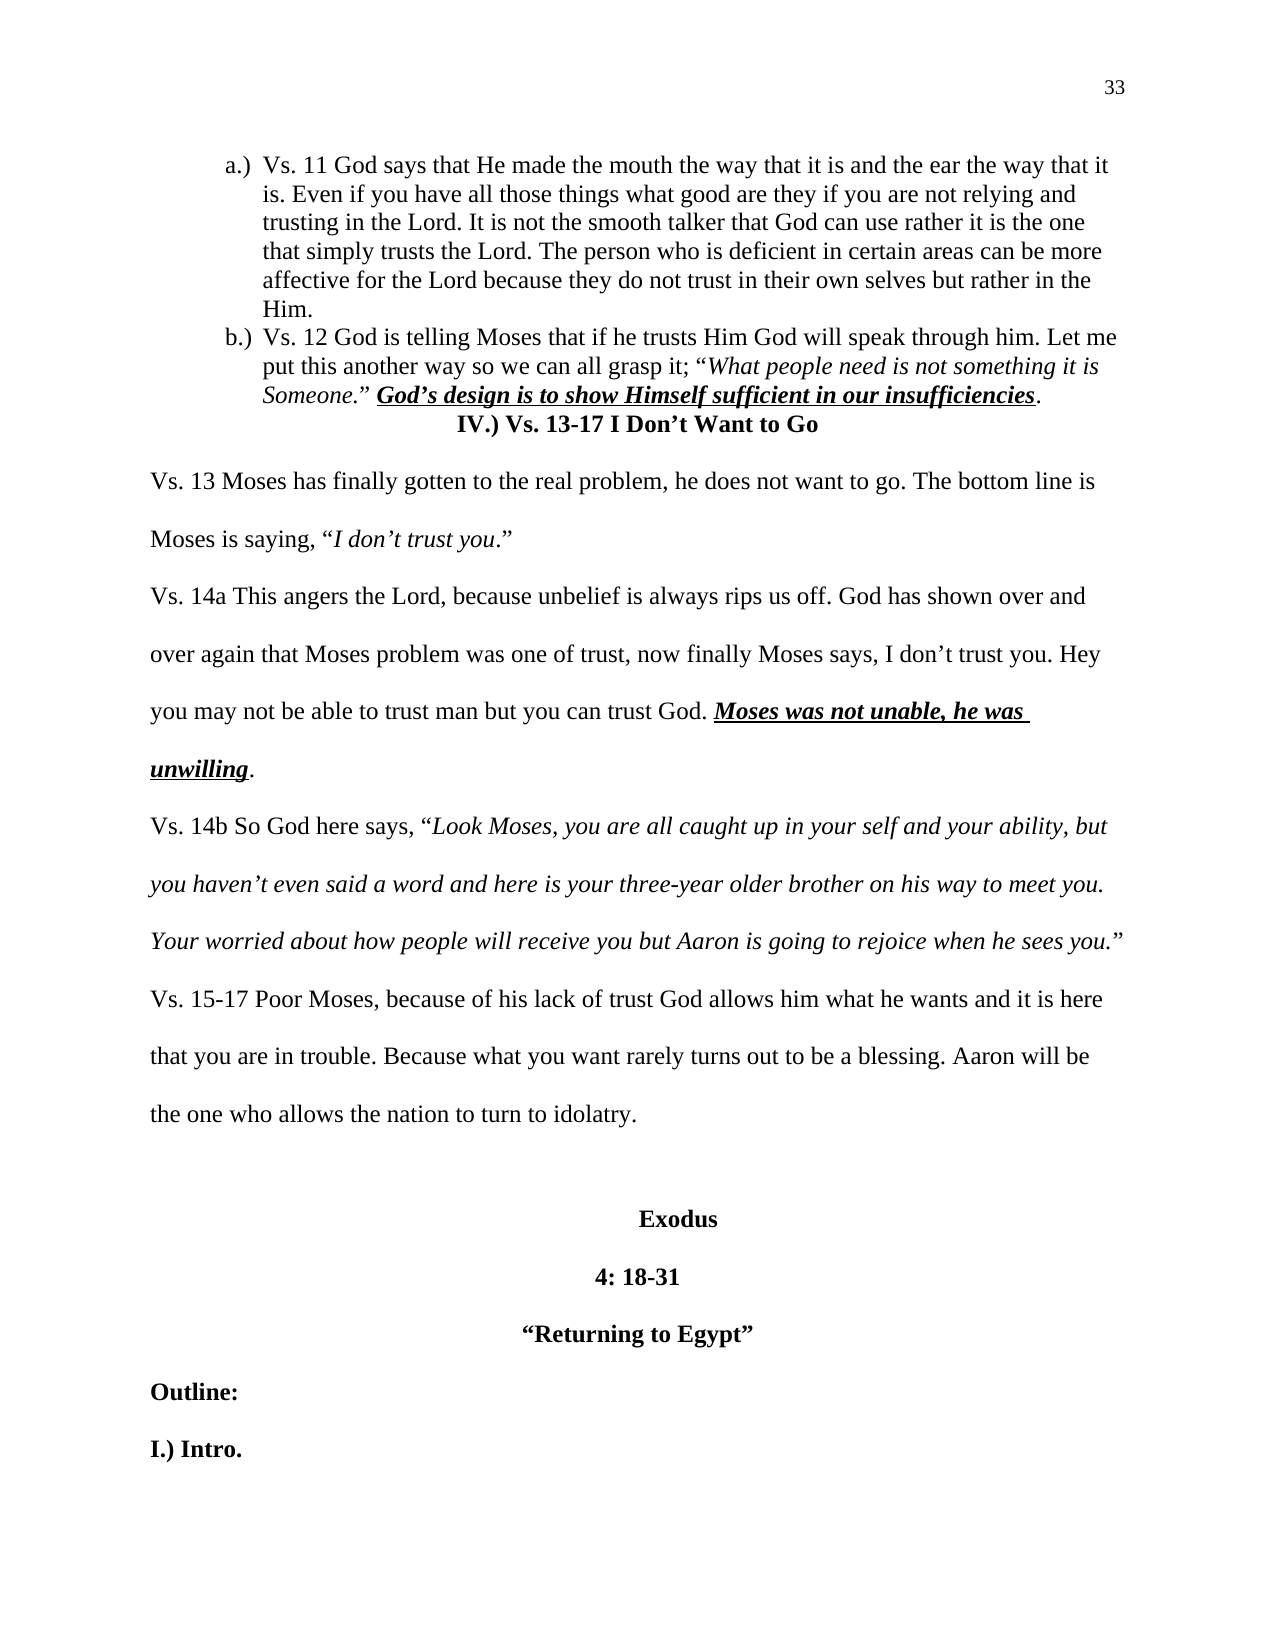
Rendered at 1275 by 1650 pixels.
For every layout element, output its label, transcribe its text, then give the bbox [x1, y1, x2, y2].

text 4: 18-31 [150, 1262, 1125, 1291]
list Vs. 11 God says that He made the mouth the way that it is and the ear the way that it is. Even if you have all those things what good are they if you are not relying and trusting in the Lord. It is not the smooth talker that God can use rather it is the one that simply trusts the Lord. The person who is deficient in certain areas can be more affective for the Lord because they do not trust in their own selves but rather in the Him. [225, 150, 1125, 322]
text Vs. 15-17 Poor Moses, because of his lack of trust God allows him what he wants and it is here that you are in trouble. Because what you want rarely turns out to be a blessing. Aaron will be the one who allows the nation to turn to idolatry. [150, 984, 1125, 1127]
list Vs. 12 God is telling Moses that if he trusts Him God will speak through him. Let me put this another way so we can all grasp it; “What people need is not something it is Someone.” God’s design is to show Himself sufficient in our insufficiencies. [225, 322, 1125, 409]
text “Returning to Egypt” [150, 1319, 1125, 1348]
text Exodus [150, 1204, 1125, 1233]
text Outline: [150, 1377, 1125, 1406]
text Vs. 14b So God here says, “Look Moses, you are all caught up in your self and your ability, but you haven’t even said a word and here is your three-year older brother on his way to meet you. Your worried about how people will receive you but Aaron is going to rejoice when he sees you.” [150, 811, 1125, 955]
text I.) Intro. [150, 1434, 1125, 1463]
text Vs. 14a This angers the Lord, because unbelief is always rips us off. God has shown over and over again that Moses problem was one of trust, now finally Moses says, I don’t trust you. Hey you may not be able to trust man but you can trust God. Moses was not unable, he was unwilling. [150, 581, 1125, 782]
text IV.) Vs. 13-17 I Don’t Want to Go [150, 409, 1125, 437]
text Vs. 13 Moses has finally gotten to the real problem, he does not want to go. The bottom line is Moses is saying, “I don’t trust you.” [150, 466, 1125, 552]
